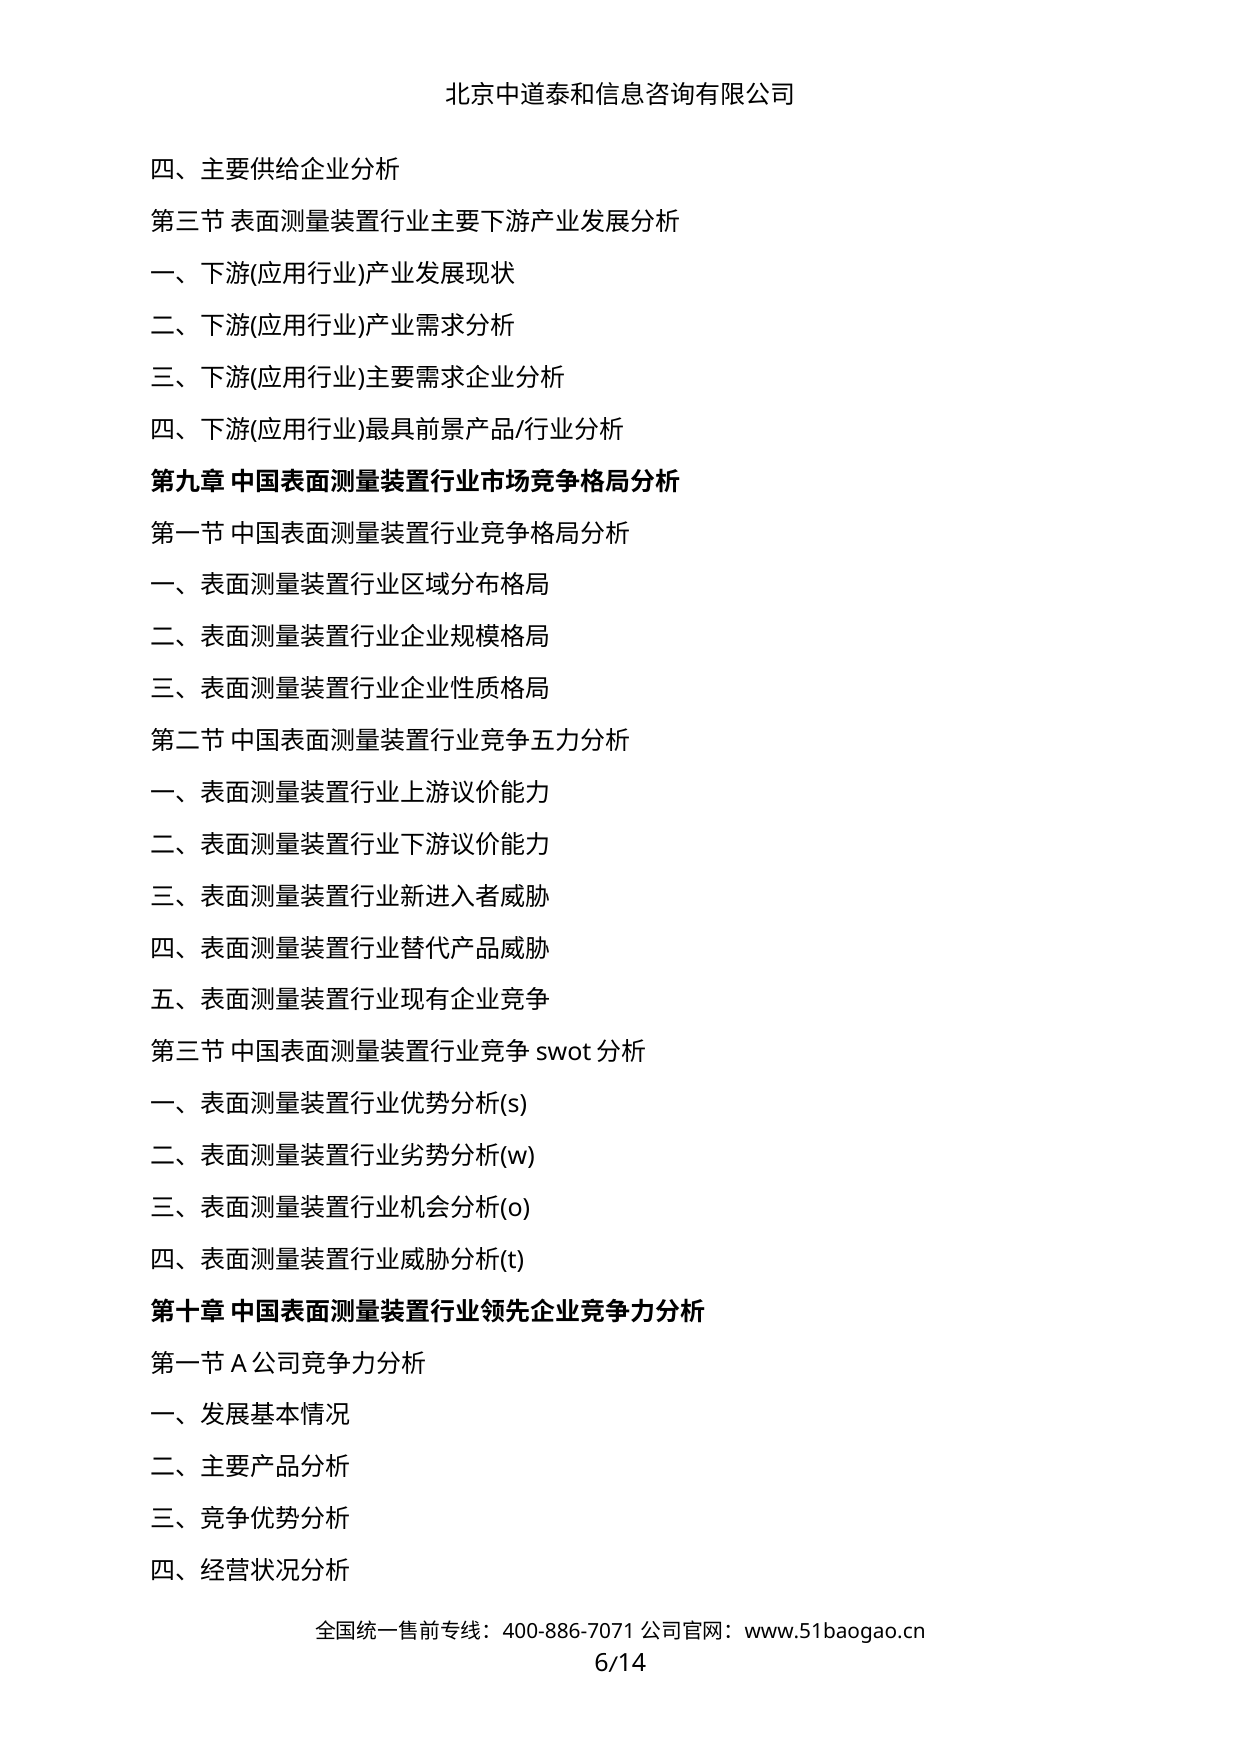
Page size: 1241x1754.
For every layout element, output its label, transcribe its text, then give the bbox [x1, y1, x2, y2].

text 五、表面测量装置行业现有企业竞争 [150, 980, 1090, 1016]
text 第三节 表面测量装置行业主要下游产业发展分析 [150, 202, 1090, 238]
text 一、表面测量装置行业优势分析(s) [150, 1084, 1090, 1120]
text 四、下游(应用行业)最具前景产品/行业分析 [150, 409, 1090, 446]
text 四、主要供给企业分析 [150, 150, 1090, 186]
text 第二节 中国表面测量装置行业竞争五力分析 [150, 721, 1090, 757]
text 四、表面测量装置行业替代产品威胁 [150, 928, 1090, 964]
text 第十章 中国表面测量装置行业领先企业竞争力分析 [150, 1291, 1090, 1327]
text 二、表面测量装置行业企业规模格局 [150, 617, 1090, 653]
text 二、表面测量装置行业下游议价能力 [150, 824, 1090, 861]
text 一、表面测量装置行业区域分布格局 [150, 565, 1090, 601]
text 一、发展基本情况 [150, 1395, 1090, 1431]
text 三、表面测量装置行业新进入者威胁 [150, 876, 1090, 912]
text 三、下游(应用行业)主要需求企业分析 [150, 357, 1090, 394]
text 四、表面测量装置行业威胁分析(t) [150, 1239, 1090, 1276]
text 第三节 中国表面测量装置行业竞争swot分析 [150, 1032, 1090, 1068]
text 二、下游(应用行业)产业需求分析 [150, 306, 1090, 342]
text 三、表面测量装置行业机会分析(o) [150, 1187, 1090, 1224]
text 三、竞争优势分析 [150, 1499, 1090, 1535]
text 一、表面测量装置行业上游议价能力 [150, 772, 1090, 809]
text 三、表面测量装置行业企业性质格局 [150, 669, 1090, 705]
text 第九章 中国表面测量装置行业市场竞争格局分析 [150, 461, 1090, 497]
text 第一节 中国表面测量装置行业竞争格局分析 [150, 513, 1090, 549]
text 二、表面测量装置行业劣势分析(w) [150, 1136, 1090, 1172]
text 二、主要产品分析 [150, 1447, 1090, 1483]
text 一、下游(应用行业)产业发展现状 [150, 254, 1090, 290]
text 第一节 A公司竞争力分析 [150, 1343, 1090, 1379]
text 四、经营状况分析 [150, 1551, 1090, 1587]
